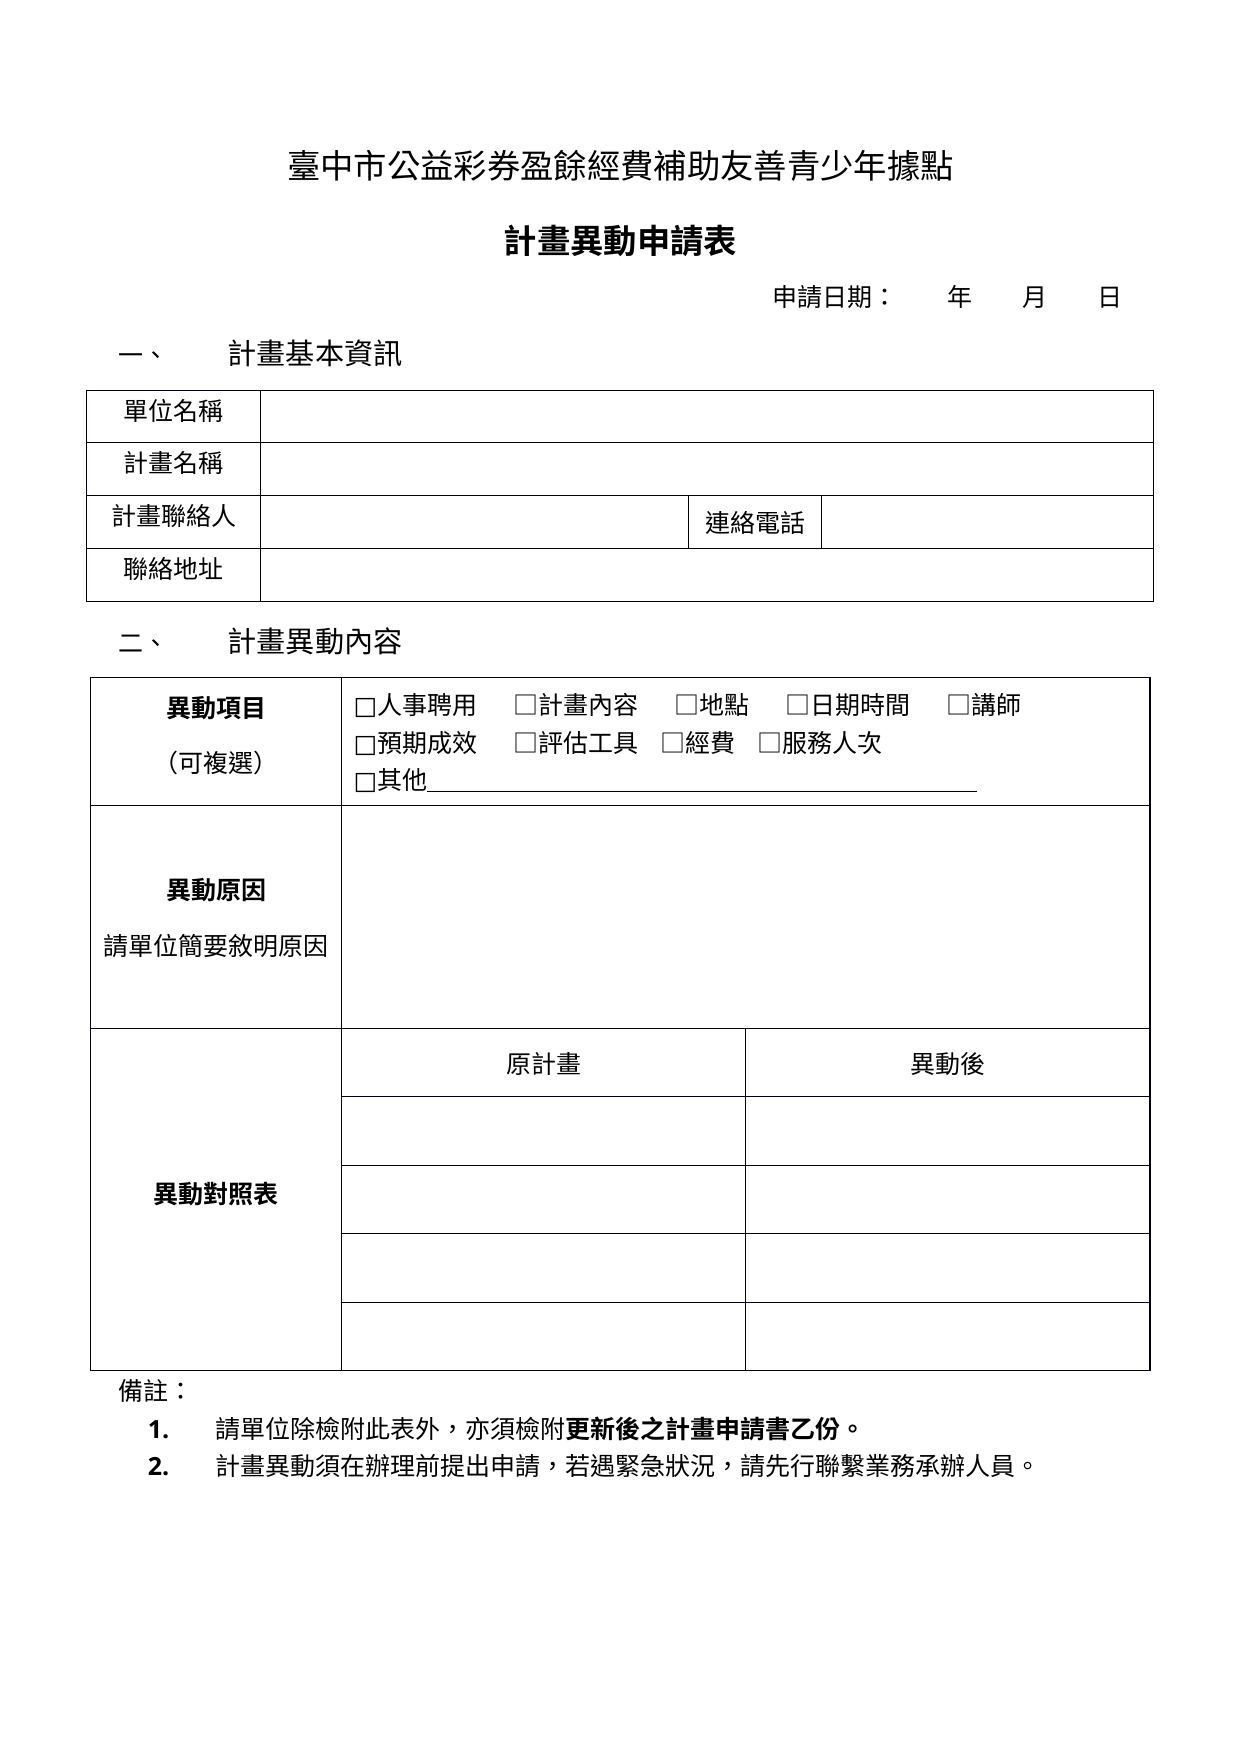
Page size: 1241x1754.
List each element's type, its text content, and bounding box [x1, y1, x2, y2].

table_cell 原計畫 [342, 1029, 745, 1096]
text 備註： [118, 1371, 1072, 1409]
table_cell 計畫名稱 [87, 443, 260, 495]
table_cell [342, 1303, 745, 1370]
list 計畫異動內容 [118, 602, 1072, 677]
list 請單位除檢附此表外，亦須檢附更新後之計畫申請書乙份。 [148, 1409, 1072, 1446]
table_cell [261, 443, 1153, 495]
table_cell [746, 1303, 1149, 1370]
table_header [261, 391, 1153, 442]
table_cell 異動原因 請單位簡要敘明原因 [91, 806, 341, 1027]
table_cell [746, 1234, 1149, 1302]
text 申請日期： 年 月 日 [118, 277, 1122, 314]
list 計畫異動須在辦理前提出申請，若遇緊急狀況，請先行聯繫業務承辦人員。 [148, 1446, 1072, 1484]
table_header 單位名稱 [87, 391, 260, 442]
table_cell [342, 1097, 745, 1164]
table_cell 連絡電話 [689, 496, 821, 548]
text 臺中市公益彩券盈餘經費補助友善青少年據點 [118, 127, 1122, 202]
text 計畫異動申請表 [118, 202, 1122, 277]
table_header 異動項目 （可複選） [91, 678, 341, 804]
table_header □人事聘用 □計畫內容 □地點 □日期時間 □講師 □預期成效 □評估工具 □經費 □服務人次 □其他＿＿＿＿＿＿＿＿＿＿＿＿＿＿＿＿＿＿＿＿＿＿ [342, 678, 1149, 804]
table_cell 異動對照表 [91, 1029, 341, 1370]
table_cell [822, 496, 1153, 548]
table_cell [746, 1097, 1149, 1164]
table_cell [342, 1166, 745, 1233]
table_cell [261, 496, 688, 548]
table_cell [342, 1234, 745, 1302]
table_cell 聯絡地址 [87, 549, 260, 601]
table_cell 計畫聯絡人 [87, 496, 260, 548]
table_cell [261, 549, 1153, 601]
table_cell [746, 1166, 1149, 1233]
table_cell 異動後 [746, 1029, 1149, 1096]
list 計畫基本資訊 [118, 314, 1072, 389]
table_cell [342, 806, 1149, 1027]
